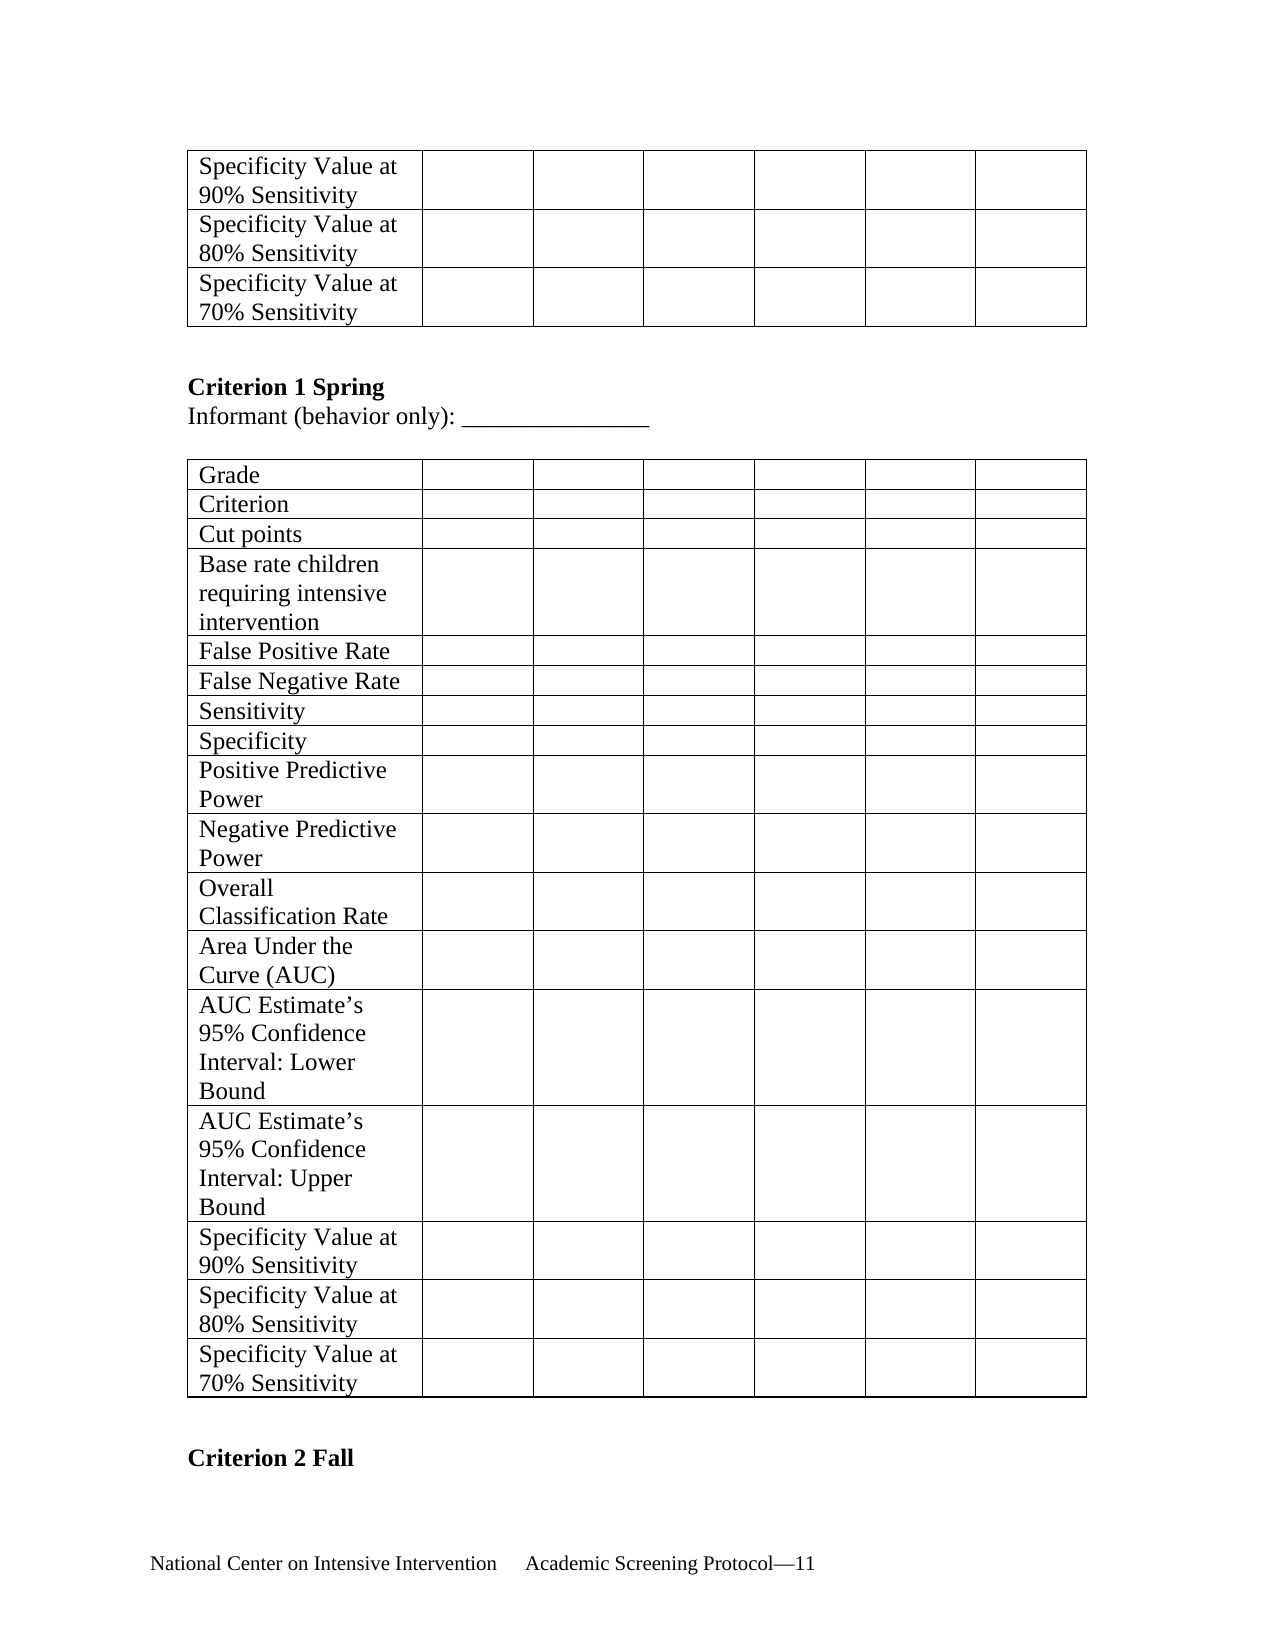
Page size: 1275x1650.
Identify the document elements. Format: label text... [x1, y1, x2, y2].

table_cell [423, 696, 533, 725]
table_cell [534, 210, 643, 267]
table_cell [644, 210, 754, 267]
table_cell [866, 151, 975, 208]
table_cell [866, 696, 975, 725]
table_cell [866, 814, 975, 872]
table_cell [423, 1339, 533, 1396]
table_cell Overall Classification Rate [188, 873, 422, 930]
table_cell [866, 666, 975, 695]
table_cell [866, 1339, 975, 1396]
table_cell [866, 549, 975, 635]
table_cell [755, 151, 865, 208]
table_cell [866, 490, 975, 518]
table_cell [755, 1280, 865, 1338]
table_cell [644, 1222, 754, 1279]
table_cell [423, 636, 533, 665]
table_cell [976, 1222, 1086, 1279]
table_cell [755, 990, 865, 1105]
table_cell [644, 549, 754, 635]
table_cell [644, 726, 754, 754]
table_cell Specificity Value at 80% Sensitivity [188, 210, 422, 267]
table_cell [644, 636, 754, 665]
table_cell [534, 490, 643, 518]
table_cell [423, 151, 533, 208]
table_cell [755, 519, 865, 548]
table_cell [423, 873, 533, 930]
table_cell [644, 990, 754, 1105]
text Informant (behavior only): _______________ [187, 401, 1125, 430]
table_cell False Negative Rate [188, 666, 422, 695]
table_cell [976, 1106, 1086, 1221]
table_cell [423, 666, 533, 695]
table_cell [976, 756, 1086, 813]
table_cell [976, 726, 1086, 754]
table_cell [644, 268, 754, 326]
table_cell [534, 814, 643, 872]
table_cell [976, 490, 1086, 518]
table_cell [866, 210, 975, 267]
table_cell Criterion [188, 490, 422, 518]
table_cell [534, 1339, 643, 1396]
table_cell [976, 151, 1086, 208]
table_cell [976, 931, 1086, 989]
table_cell [866, 519, 975, 548]
table_cell [644, 931, 754, 989]
table_cell [866, 931, 975, 989]
table_cell Specificity Value at 90% Sensitivity [188, 151, 422, 208]
table_cell [866, 1222, 975, 1279]
table_cell [423, 210, 533, 267]
table_cell [534, 756, 643, 813]
table_cell [976, 636, 1086, 665]
table_cell Specificity Value at 70% Sensitivity [188, 1339, 422, 1396]
table_cell [423, 990, 533, 1105]
table_cell [644, 873, 754, 930]
table_cell Area Under the Curve (AUC) [188, 931, 422, 989]
table_cell Specificity Value at 70% Sensitivity [188, 268, 422, 326]
table_cell [644, 519, 754, 548]
table_cell [755, 268, 865, 326]
table_cell [423, 549, 533, 635]
table_header Grade [188, 460, 422, 488]
table_cell [644, 1280, 754, 1338]
table_header [755, 460, 865, 488]
table_header [976, 460, 1086, 488]
table_cell [866, 756, 975, 813]
table_cell Cut points [188, 519, 422, 548]
table_cell [755, 1222, 865, 1279]
table_cell [866, 268, 975, 326]
table_cell [755, 756, 865, 813]
table_cell [534, 1222, 643, 1279]
table_cell [755, 1339, 865, 1396]
table_cell AUC Estimate’s 95% Confidence Interval: Upper Bound [188, 1106, 422, 1221]
table_cell [976, 519, 1086, 548]
table_cell [976, 268, 1086, 326]
table_cell Sensitivity [188, 696, 422, 725]
table_cell [423, 490, 533, 518]
table_cell [644, 151, 754, 208]
table_cell [534, 696, 643, 725]
table_cell [423, 1222, 533, 1279]
table_header [534, 460, 643, 488]
table_cell [976, 1280, 1086, 1338]
table_cell Specificity Value at 80% Sensitivity [188, 1280, 422, 1338]
table_cell [423, 519, 533, 548]
table_cell [534, 636, 643, 665]
table_cell [534, 990, 643, 1105]
table_cell [644, 666, 754, 695]
table_cell [534, 1106, 643, 1221]
table_cell [755, 814, 865, 872]
table_cell [866, 1106, 975, 1221]
table_cell [423, 814, 533, 872]
table_cell Specificity Value at 90% Sensitivity [188, 1222, 422, 1279]
table_cell [755, 931, 865, 989]
table_cell [755, 1106, 865, 1221]
table_cell [976, 666, 1086, 695]
table_header [423, 460, 533, 488]
table_cell [755, 210, 865, 267]
table_cell [755, 636, 865, 665]
table_cell [755, 873, 865, 930]
table_cell [644, 490, 754, 518]
table_cell [755, 666, 865, 695]
table_header [866, 460, 975, 488]
table_cell [534, 549, 643, 635]
table_cell [866, 726, 975, 754]
table_cell [755, 726, 865, 754]
table_cell [644, 696, 754, 725]
table_cell [976, 814, 1086, 872]
table_cell Negative Predictive Power [188, 814, 422, 872]
table_cell [644, 1106, 754, 1221]
table_cell Positive Predictive Power [188, 756, 422, 813]
table_cell [534, 519, 643, 548]
table_cell [534, 726, 643, 754]
table_cell [534, 268, 643, 326]
table_cell [976, 696, 1086, 725]
table_cell [534, 1280, 643, 1338]
table_cell False Positive Rate [188, 636, 422, 665]
table_cell [976, 990, 1086, 1105]
table_cell [866, 1280, 975, 1338]
table_cell [534, 873, 643, 930]
table_cell [423, 1280, 533, 1338]
table_cell [866, 990, 975, 1105]
table_cell AUC Estimate’s 95% Confidence Interval: Lower Bound [188, 990, 422, 1105]
table_cell [534, 666, 643, 695]
table_header [644, 460, 754, 488]
table_cell Specificity [188, 726, 422, 754]
text Criterion 2 Fall [187, 1443, 1125, 1472]
table_cell [866, 636, 975, 665]
table_cell [423, 1106, 533, 1221]
table_cell [755, 490, 865, 518]
table_cell [976, 210, 1086, 267]
table_cell [644, 756, 754, 813]
table_cell [755, 696, 865, 725]
table_cell [976, 549, 1086, 635]
table_cell Base rate children requiring intensive intervention [188, 549, 422, 635]
table_cell [976, 873, 1086, 930]
table_cell [423, 726, 533, 754]
table_cell [423, 268, 533, 326]
text Criterion 1 Spring [187, 372, 1125, 401]
table_cell [976, 1339, 1086, 1396]
table_cell [644, 814, 754, 872]
table_cell [534, 931, 643, 989]
table_cell [423, 756, 533, 813]
table_cell [644, 1339, 754, 1396]
table_cell [755, 549, 865, 635]
table_cell [534, 151, 643, 208]
table_cell [423, 931, 533, 989]
table_cell [866, 873, 975, 930]
